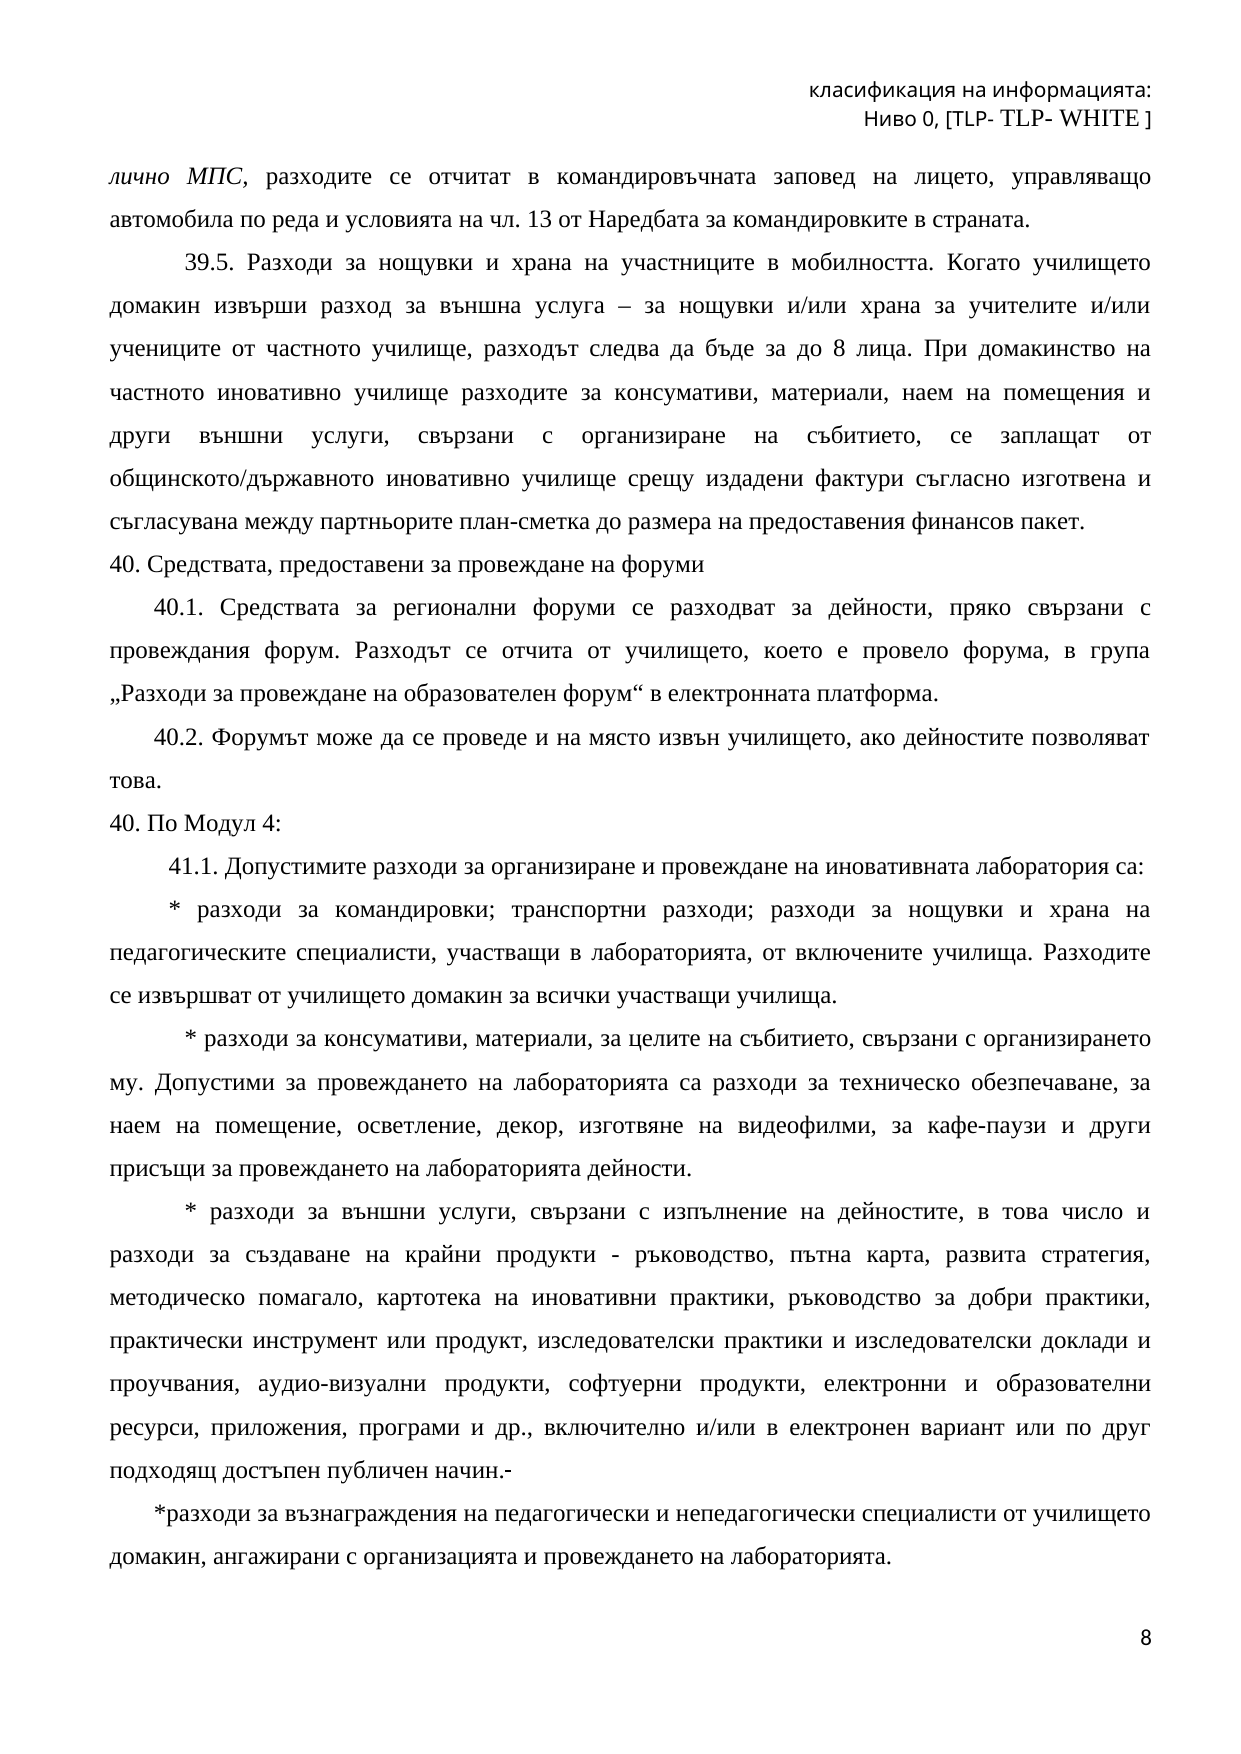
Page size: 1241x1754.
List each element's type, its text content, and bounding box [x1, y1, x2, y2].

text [109, 161, 1152, 233]
text * разходи за консумативи, материали, за целите на събитието, свързани с организирането му. Допустими за провеждането на лабораторията са разходи за техническо обезпечаване, за наем на помещение, осветление, декор, изготвяне на видеофилми, за кафе-паузи и други присъщи за провеждането на лабораторията дейности. [109, 1023, 1152, 1182]
text * разходи за командировки; транспортни разходи; разходи за нощувки и храна на педагогическите специалисти, участващи в лабораторията, от включените училища. Разходите се извършват от училището домакин за всички участващи училища. [109, 894, 1152, 1009]
text * разходи за външни услуги, свързани с изпълнение на дейностите, в това число и разходи за създаване на крайни продукти - ръководство, пътна карта, развита стратегия, методическо помагало, картотека на иновативни практики, ръководство за добри практики, практически инструмент или продукт, изследователски практики и изследователски доклади и проучвания, аудио-визуални продукти, софтуерни продукти, електронни и образователни ресурси, приложения, програми и др., включително и/или в електронен вариант или по друг подходящ достъпен публичен начин. [109, 1196, 1152, 1483]
text 40. Средствата, предоставени за провеждане на форуми [109, 549, 1152, 578]
text 40. По Модул 4: [109, 808, 1152, 837]
text *разходи за възнаграждения на педагогически и непедагогически специалисти от училището домакин, ангажирани с организацията и провеждането на лабораторията. [109, 1498, 1152, 1570]
text 40.2. Форумът може да се проведе и на място извън училището, ако дейностите позволяват това. [109, 722, 1152, 793]
text 41.1. Допустимите разходи за организиране и провеждане на иновативната лаборатория са: [109, 851, 1152, 880]
text 40.1. Средствата за регионални форуми се разходват за дейности, пряко свързани с провеждания форум. Разходът се отчита от училището, което е провело форума, в група „Разходи за провеждане на образователен форум“ в електронната платформа. [109, 592, 1152, 707]
text 39.5. Разходи за нощувки и храна на участниците в мобилността. Когато училището домакин извърши разход за външна услуга – за нощувки и/или храна за учителите и/или учениците от частното училище, разходът следва да бъде за до 8 лица. При домакинство на частното иновативно училище разходите за консумативи, материали, наем на помещения и други външни услуги, свързани с организиране на събитието, се заплащат от общинското/държавното иновативно училище срещу издадени фактури съгласно изготвена и съгласувана между партньорите план-сметка до размера на предоставения финансов пакет. [109, 247, 1152, 535]
